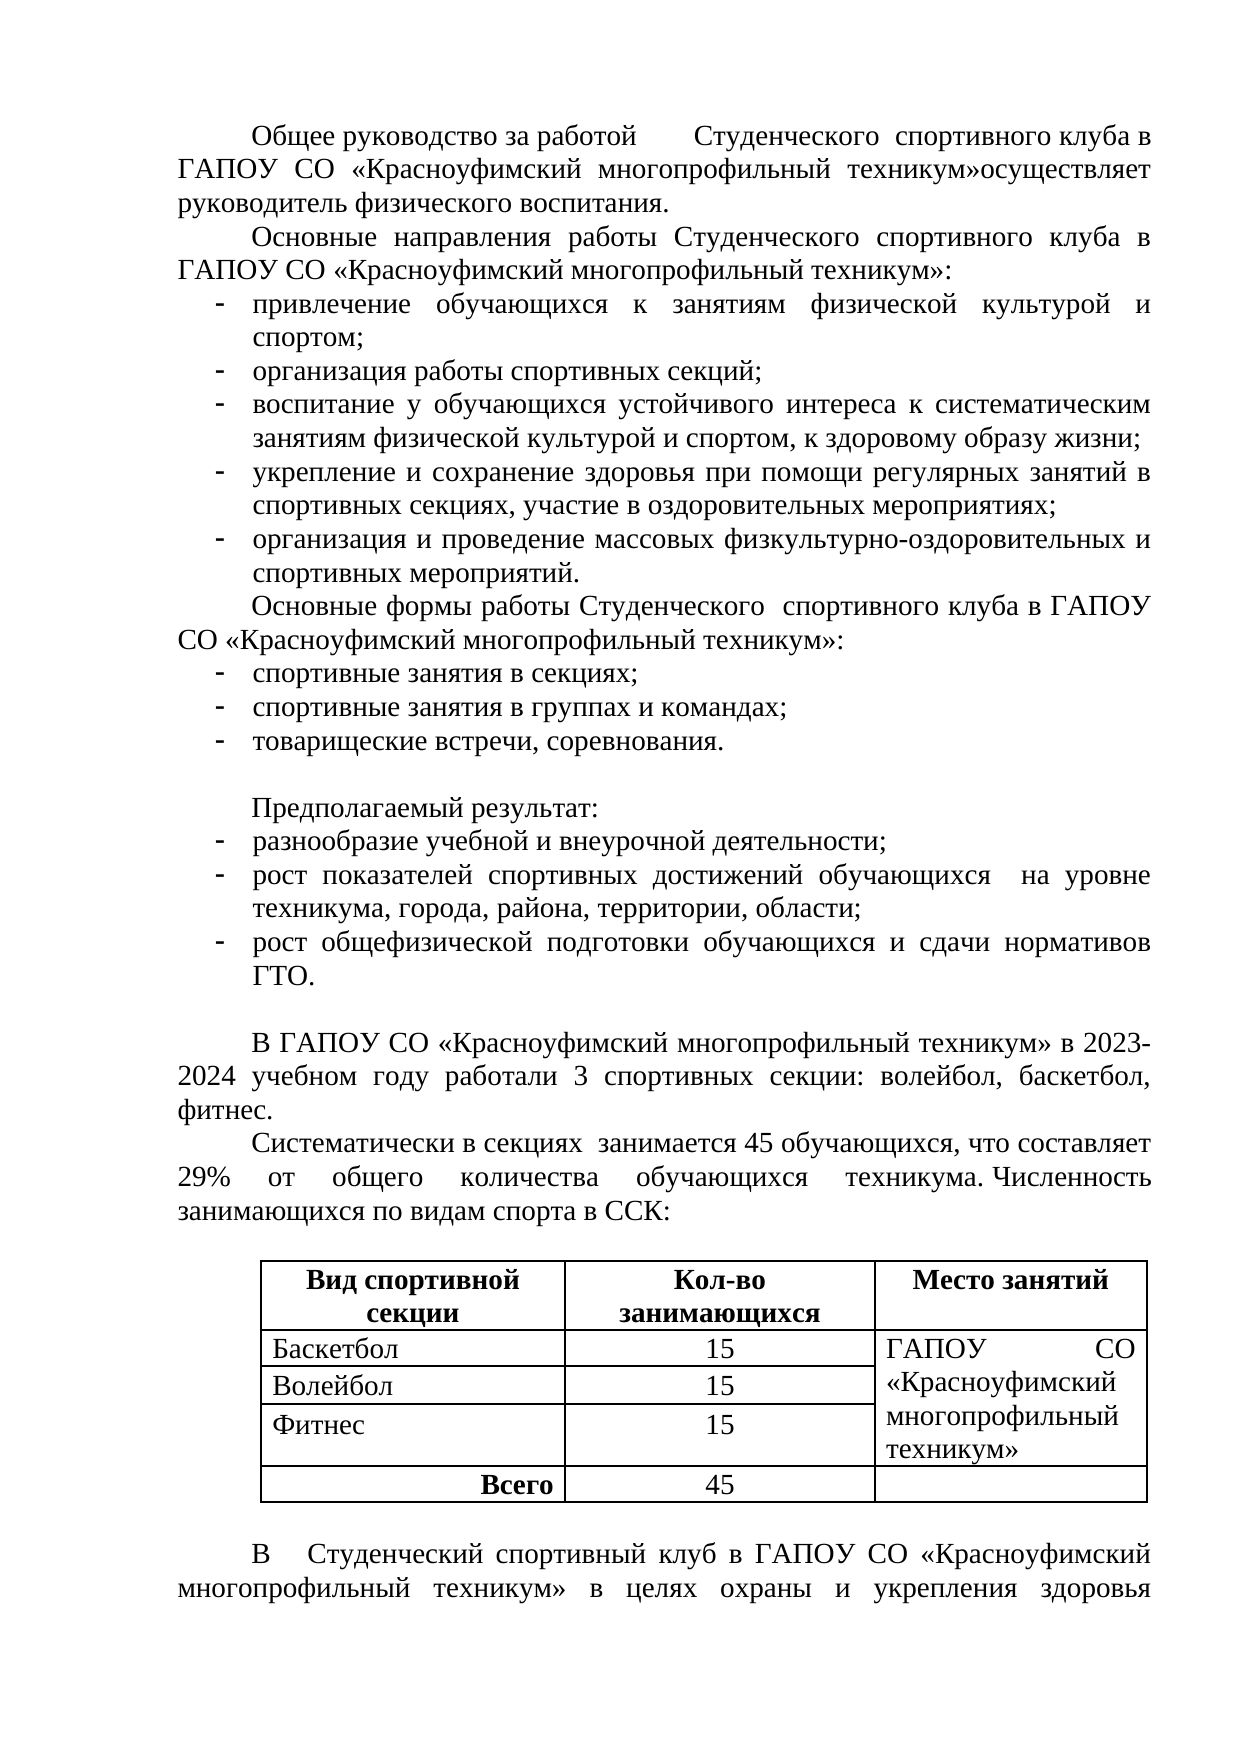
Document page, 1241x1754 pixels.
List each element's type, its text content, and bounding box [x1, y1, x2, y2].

table_header Кол-во занимающихся [566, 1262, 874, 1329]
table_cell ГАПОУ СО «Красноуфимский многопрофильный техникум» [876, 1331, 1146, 1465]
table_cell 15 [566, 1331, 874, 1364]
list разнообразие учебной и внеурочной деятельности; [215, 823, 1152, 857]
table_cell 45 [566, 1467, 874, 1501]
text Предполагаемый результат: [177, 790, 1152, 823]
text Общее руководство за работой Студенческого спортивного клуба в ГАПОУ СО «Красноуфимский многопрофильный техникум»осуществляет руководитель физического воспитания. [177, 118, 1152, 219]
list товарищеские встречи, соревнования. [215, 723, 1152, 756]
table_cell Фитнес [262, 1405, 564, 1465]
text В ГАПОУ СО «Красноуфимский многопрофильный техникум» в 2023-2024 учебном году работали 3 спортивных секции: волейбол, баскетбол, фитнес. [177, 1025, 1152, 1126]
table_cell Баскетбол [262, 1331, 564, 1364]
table_header Место занятий [876, 1262, 1146, 1329]
list спортивные занятия в группах и командах; [215, 689, 1152, 723]
table_cell [876, 1467, 1146, 1501]
text Основные направления работы Студенческого спортивного клуба в ГАПОУ СО «Красноуфимский многопрофильный техникум»: [177, 219, 1152, 286]
table_cell 15 [566, 1367, 874, 1403]
table_header Вид спортивной секции [262, 1262, 564, 1329]
text Систематически в секциях занимается 45 обучающихся, что составляет 29% от общего количества обучающихся техникума. Численность занимающихся по видам спорта в ССК: [177, 1126, 1152, 1226]
list спортивные занятия в секциях; [215, 655, 1152, 689]
table_cell Волейбол [262, 1367, 564, 1403]
list рост показателей спортивных достижений обучающихся на уровне техникума, города, района, территории, области; [215, 857, 1152, 924]
list укрепление и сохранение здоровья при помощи регулярных занятий в спортивных секциях, участие в оздоровительных мероприятиях; [215, 454, 1152, 521]
table_cell 15 [566, 1405, 874, 1465]
list рост общефизической подготовки обучающихся и сдачи нормативов ГТО. [215, 924, 1152, 991]
list привлечение обучающихся к занятиям физической культурой и спортом; [215, 286, 1152, 353]
text Основные формы работы Студенческого спортивного клуба в ГАПОУ СО «Красноуфимский многопрофильный техникум»: [177, 588, 1152, 655]
table_cell Всего [262, 1467, 564, 1501]
list организация работы спортивных секций; [215, 353, 1152, 387]
list организация и проведение массовых физкультурно-оздоровительных и спортивных мероприятий. [215, 521, 1152, 588]
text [177, 1536, 1152, 1603]
list воспитание у обучающихся устойчивого интереса к систематическим занятиям физической культурой и спортом, к здоровому образу жизни; [215, 387, 1152, 454]
